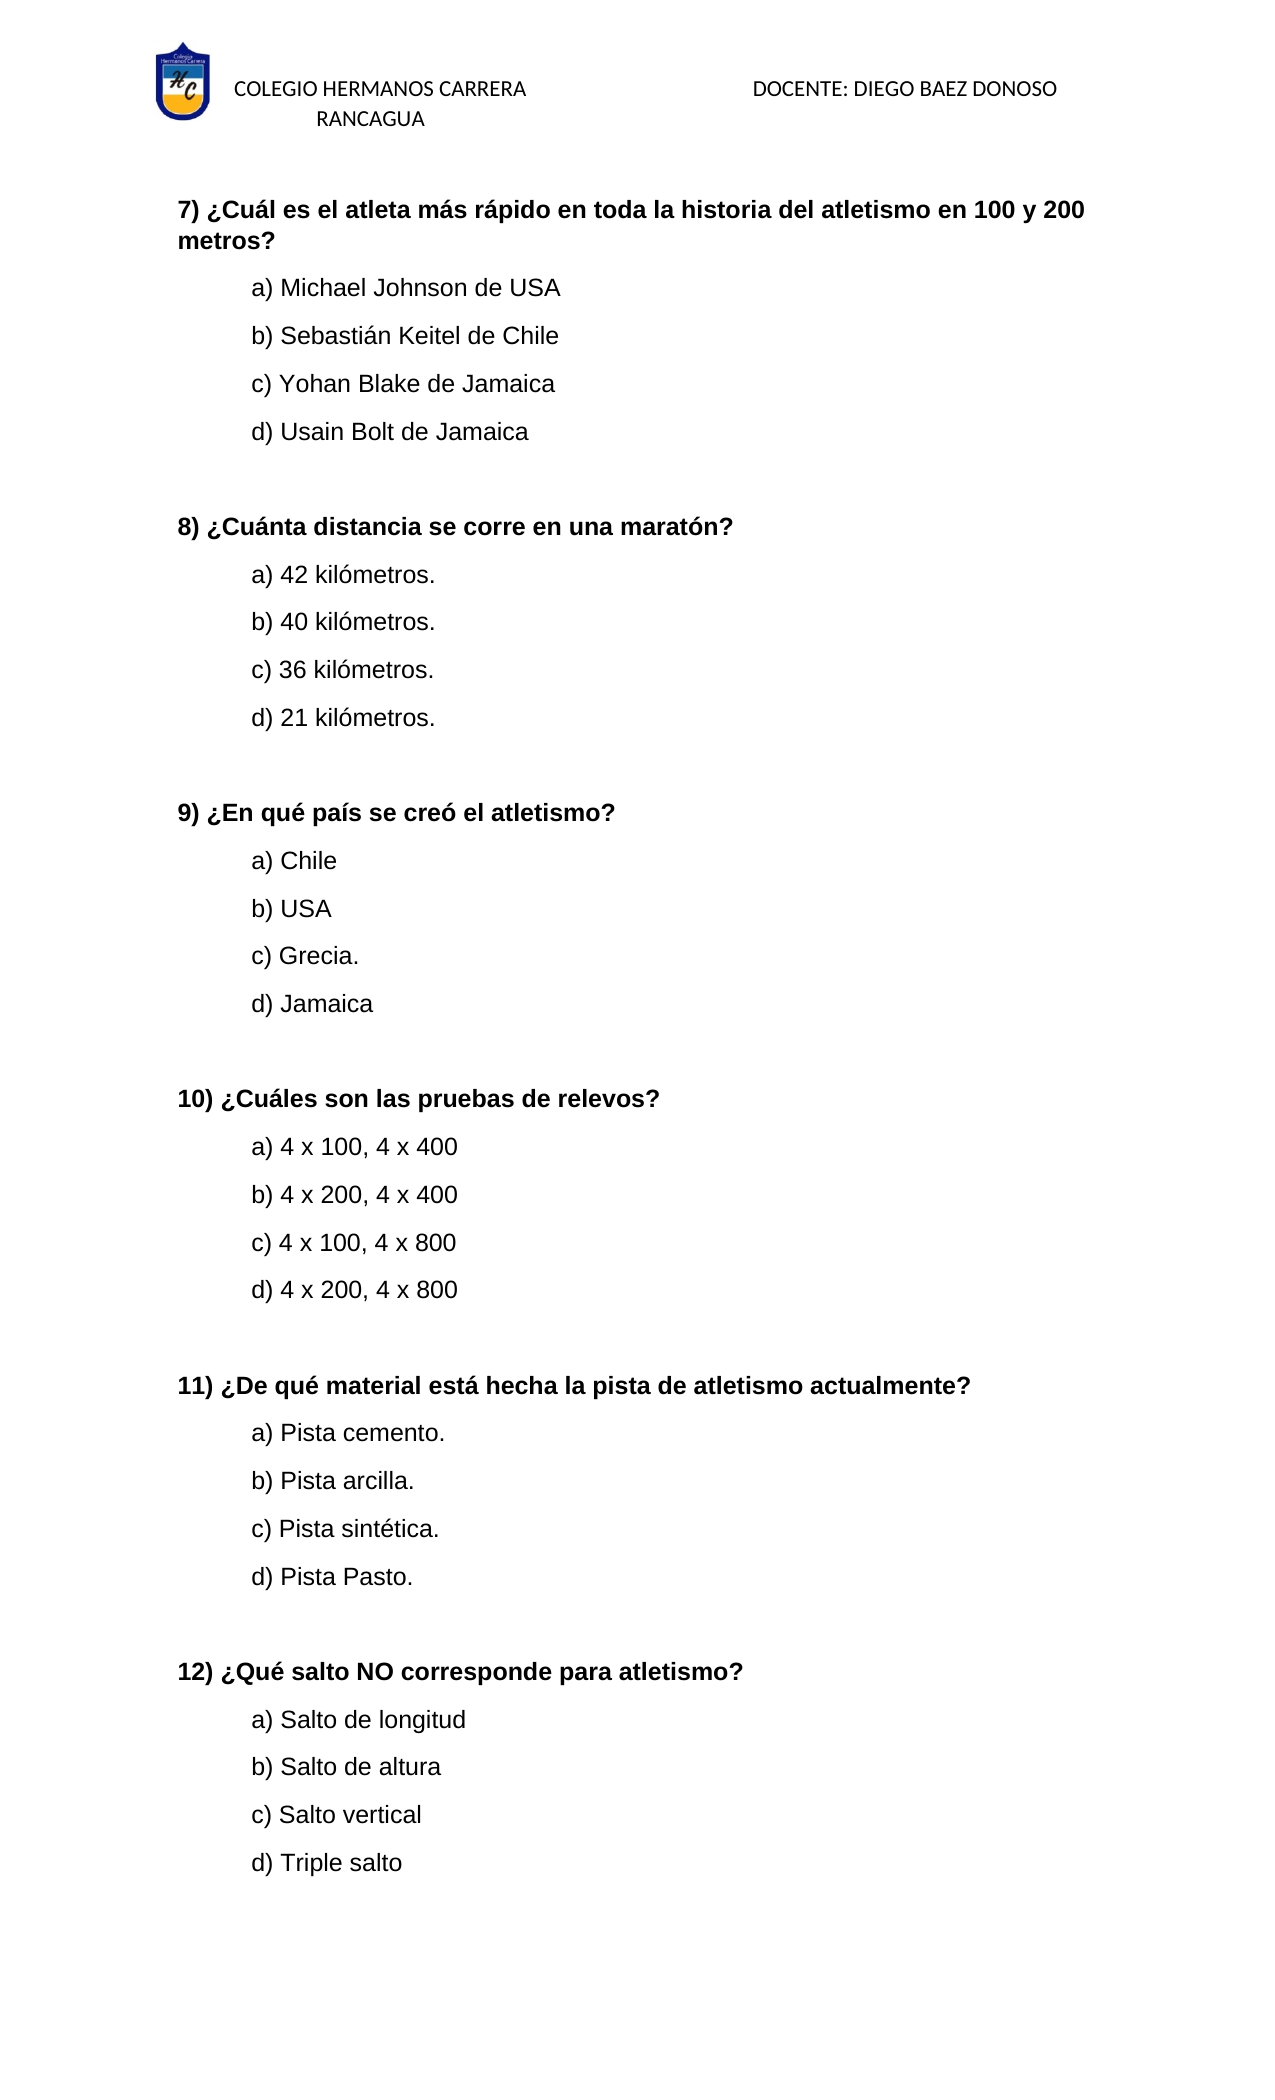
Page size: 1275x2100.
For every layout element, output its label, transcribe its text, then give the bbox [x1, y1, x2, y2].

text 8) ¿Cuánta distancia se corre en una maratón? [177, 512, 1181, 541]
text d) Jamaica [251, 989, 1181, 1018]
text d) 4 x 200, 4 x 800 [251, 1275, 1181, 1304]
text a) Chile [251, 846, 1181, 874]
text a) 4 x 100, 4 x 400 [251, 1132, 1181, 1161]
text a) Michael Johnson de USA [251, 273, 1181, 302]
text 10) ¿Cuáles son las pruebas de relevos? [177, 1084, 1181, 1113]
text b) USA [251, 893, 1181, 922]
text b) 40 kilómetros. [251, 607, 1181, 636]
text c) Pista sintética. [251, 1514, 1181, 1542]
text a) Pista cemento. [251, 1418, 1181, 1447]
text c) Grecia. [251, 941, 1181, 970]
text b) Sebastián Keitel de Chile [251, 321, 1181, 350]
picture [153, 40, 212, 121]
text a) 42 kilómetros. [251, 559, 1181, 588]
text 11) ¿De qué material está hecha la pista de atletismo actualmente? [177, 1371, 1181, 1399]
text d) 21 kilómetros. [251, 703, 1181, 731]
text c) Yohan Blake de Jamaica [251, 369, 1181, 397]
text b) 4 x 200, 4 x 400 [251, 1180, 1181, 1208]
text a) Salto de longitud [251, 1704, 1181, 1733]
text c) Salto vertical [251, 1800, 1181, 1829]
text d) Pista Pasto. [251, 1561, 1181, 1590]
text 7) ¿Cuál es el atleta más rápido en toda la historia del atletismo en 100 y 200 metros? [177, 194, 1181, 254]
text b) Pista arcilla. [251, 1466, 1181, 1495]
text d) Usain Bolt de Jamaica [251, 416, 1181, 445]
text c) 4 x 100, 4 x 800 [251, 1227, 1181, 1256]
text 9) ¿En qué país se creó el atletismo? [177, 798, 1181, 827]
text 12) ¿Qué salto NO corresponde para atletismo? [177, 1657, 1181, 1686]
text b) Salto de altura [251, 1752, 1181, 1781]
text d) Triple salto [251, 1848, 1181, 1876]
text c) 36 kilómetros. [251, 655, 1181, 684]
